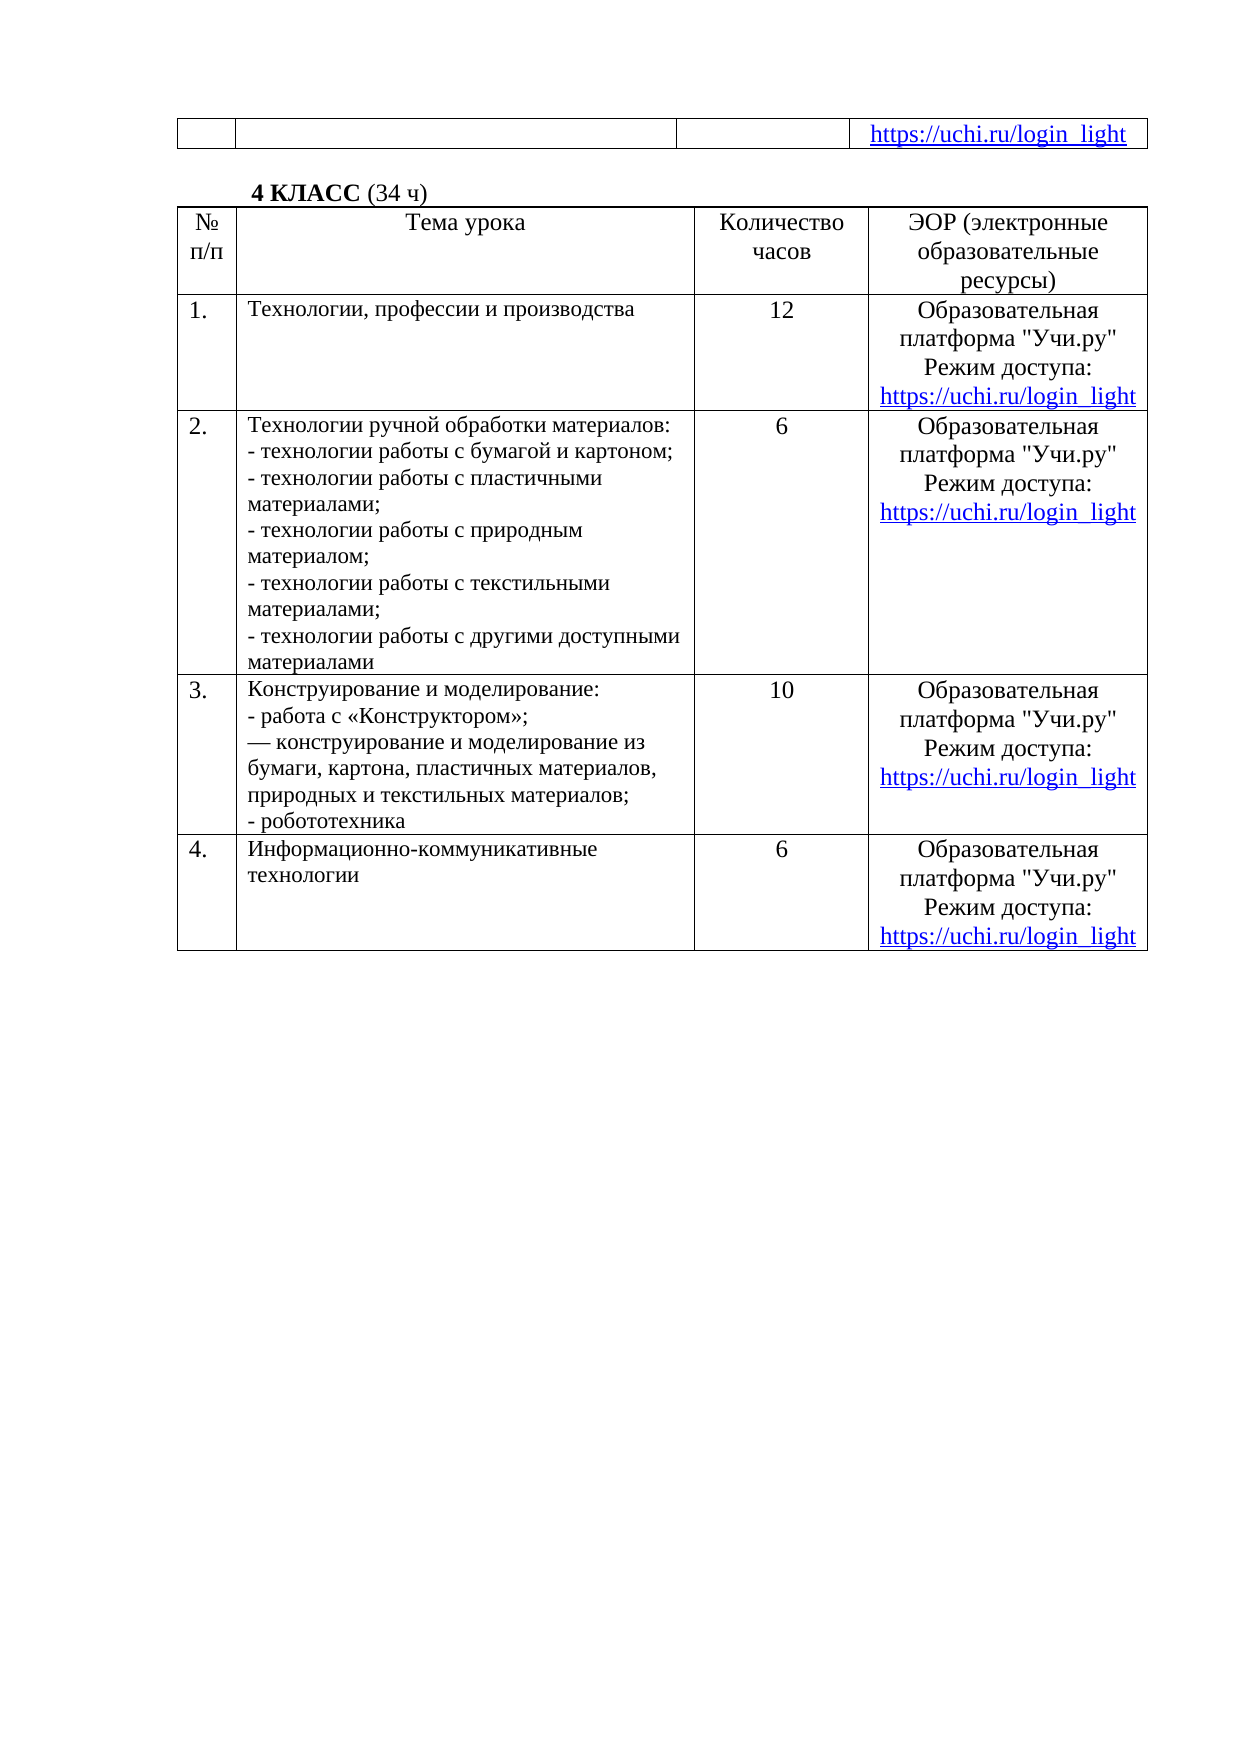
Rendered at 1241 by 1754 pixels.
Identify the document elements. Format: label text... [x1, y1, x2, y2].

table_cell Технологии, профессии и производства [237, 295, 694, 410]
table_cell Образовательная платформа "Учи.ру" Режим доступа: https://uchi.ru/login_light [869, 411, 1147, 674]
text 4 КЛАСС (34 ч) [177, 178, 1152, 206]
table_cell Технологии ручной обработки материалов: - технологии работы с бумагой и картоном; - технологии работы с пластичными материалами; - технологии работы с природным материалом; - технологии работы с текстильными материалами; - технологии работы с другими доступными материалами [237, 411, 694, 674]
table_header Количество часов [695, 208, 868, 294]
table_cell 10 [695, 675, 868, 833]
table_cell 12 [695, 295, 868, 410]
table_header № п/п [178, 208, 236, 294]
table_cell [178, 675, 236, 833]
table_cell Конструирование и моделирование: - работа с «Конструктором»; — конструирование и моделирование из бумаги, картона, пластичных материалов, природных и текстильных материалов; - робототехника [237, 675, 694, 833]
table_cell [236, 119, 676, 148]
table_header ЭОР (электронные образовательные ресурсы) [869, 208, 1147, 294]
table_cell [178, 411, 236, 674]
table_cell [178, 295, 236, 410]
table_cell Информационно-коммуникативные технологии [237, 835, 694, 949]
table_header Тема урока [237, 208, 694, 294]
table_cell 4 [677, 119, 849, 148]
table_cell Образовательная платформа "Учи.ру" Режим доступа: https://uchi.ru/login_light [869, 295, 1147, 410]
table_cell [178, 119, 235, 148]
table_cell 6 [695, 835, 868, 949]
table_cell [850, 119, 1147, 148]
table_cell [178, 835, 236, 949]
table_cell Образовательная платформа "Учи.ру" Режим доступа: https://uchi.ru/login_light [869, 835, 1147, 949]
table_cell Образовательная платформа "Учи.ру" Режим доступа: https://uchi.ru/login_light [869, 675, 1147, 833]
table_cell 6 [695, 411, 868, 674]
